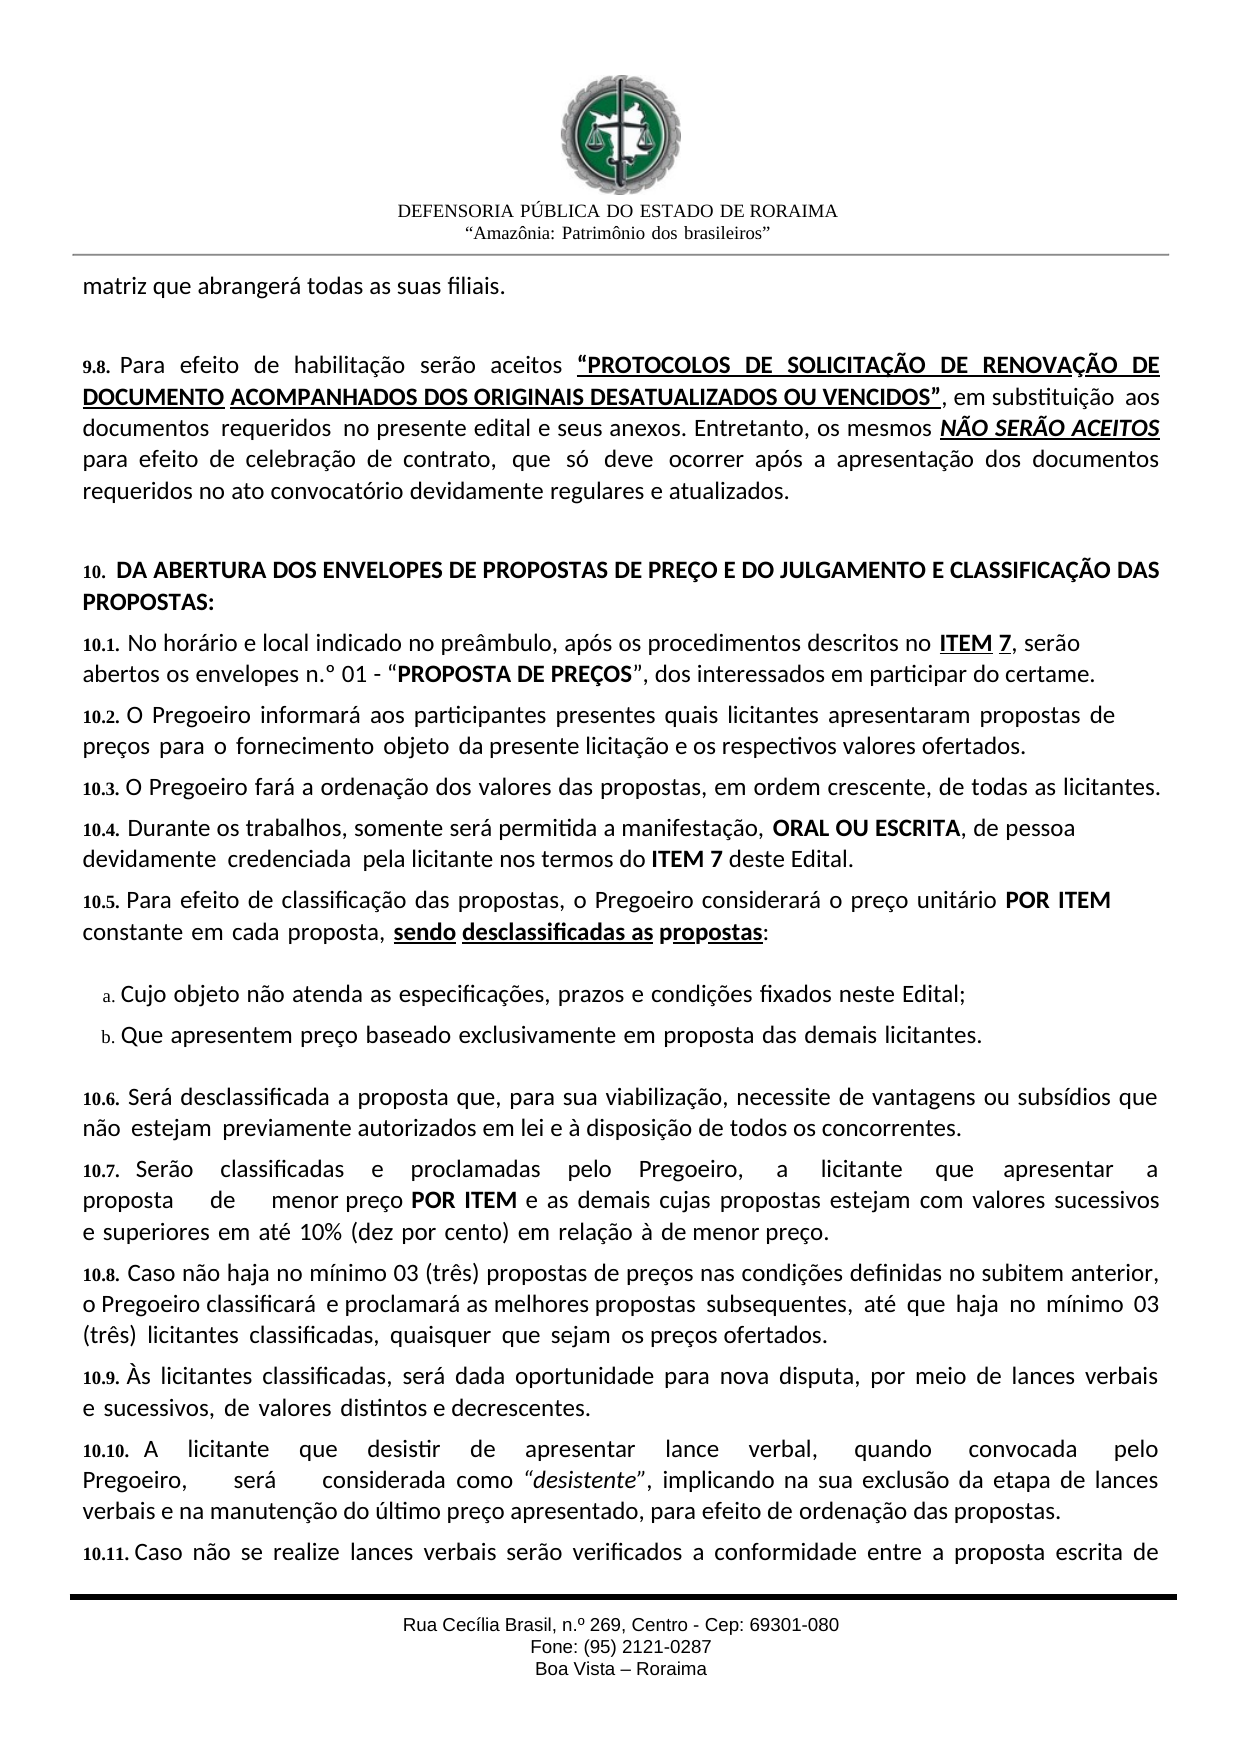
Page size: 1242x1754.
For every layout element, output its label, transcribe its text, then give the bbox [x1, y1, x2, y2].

list O Pregoeiro informará aos participantes presentes quais licitantes apresentaram propostas de preços para o fornecimento objeto da presente licitação e os respectivos valores ofertados. [82, 699, 1159, 761]
picture [560, 75, 681, 195]
list Serão classificadas e proclamadas pelo Pregoeiro, a licitante que apresentar a proposta de menor preço POR ITEM e as demais cujas propostas estejam com valores sucessivos e superiores em até 10% (dez por cento) em relação à de menor preço. [82, 1153, 1160, 1246]
list Cujo objeto não atenda as especificações, prazos e condições fixados neste Edital; [102, 978, 1181, 1008]
list Que apresentem preço baseado exclusivamente em proposta das demais licitantes. [101, 1019, 1181, 1049]
list Para efeito de classificação das propostas, o Pregoeiro considerará o preço unitário POR ITEM constante em cada proposta, sendo desclassificadas as propostas: [82, 884, 1159, 946]
list O Pregoeiro fará a ordenação dos valores das propostas, em ordem crescente, de todas as licitantes. [82, 771, 1181, 802]
subtitle DA ABERTURA DOS ENVELOPES DE PROPOSTAS DE PREÇO E DO JULGAMENTO E CLASSIFICAÇÃO DAS PROPOSTAS: [82, 554, 1160, 616]
list Para efeito de habilitação serão aceitos “PROTOCOLOS DE SOLICITAÇÃO DE RENOVAÇÃO DE DOCUMENTO ACOMPANHADOS DOS ORIGINAIS DESATUALIZADOS OU VENCIDOS”, em substituição aos documentos requeridos no presente edital e seus anexos. Entretanto, os mesmos NÃO SERÃO ACEITOS para efeito de celebração de contrato, que só deve ocorrer após a apresentação dos documentos requeridos no ato convocatório devidamente regulares e atualizados. [82, 349, 1160, 505]
list Durante os trabalhos, somente será permitida a manifestação, ORAL OU ESCRITA, de pessoa devidamente credenciada pela licitante nos termos do ITEM 7 deste Edital. [82, 812, 1156, 874]
list Caso não se realize lances verbais serão verificados a conformidade entre a proposta escrita de menor preço e o valor estimado para a contratação. [82, 1536, 1159, 1567]
list Caso não haja no mínimo 03 (três) propostas de preços nas condições definidas no subitem anterior, o Pregoeiro classificará e proclamará as melhores propostas subsequentes, até que haja no mínimo 03 (três) licitantes classificadas, quaisquer que sejam os preços ofertados. [82, 1257, 1160, 1350]
list A licitante que desistir de apresentar lance verbal, quando convocada pelo Pregoeiro, será considerada como “desistente”, implicando na sua exclusão da etapa de lances verbais e na manutenção do último preço apresentado, para efeito de ordenação das propostas. [82, 1433, 1160, 1526]
list No horário e local indicado no preâmbulo, após os procedimentos descritos no ITEM 7, serão abertos os envelopes n.º 01 - “PROPOSTA DE PREÇOS”, dos interessados em participar do certame. [82, 627, 1160, 688]
list Será desclassificada a proposta que, para sua viabilização, necessite de vantagens ou subsídios que não estejam previamente autorizados em lei e à disposição de todos os concorrentes. [82, 1081, 1157, 1143]
list Às licitantes classificadas, será dada oportunidade para nova disputa, por meio de lances verbais e sucessivos, de valores distintos e decrescentes. [82, 1360, 1159, 1422]
